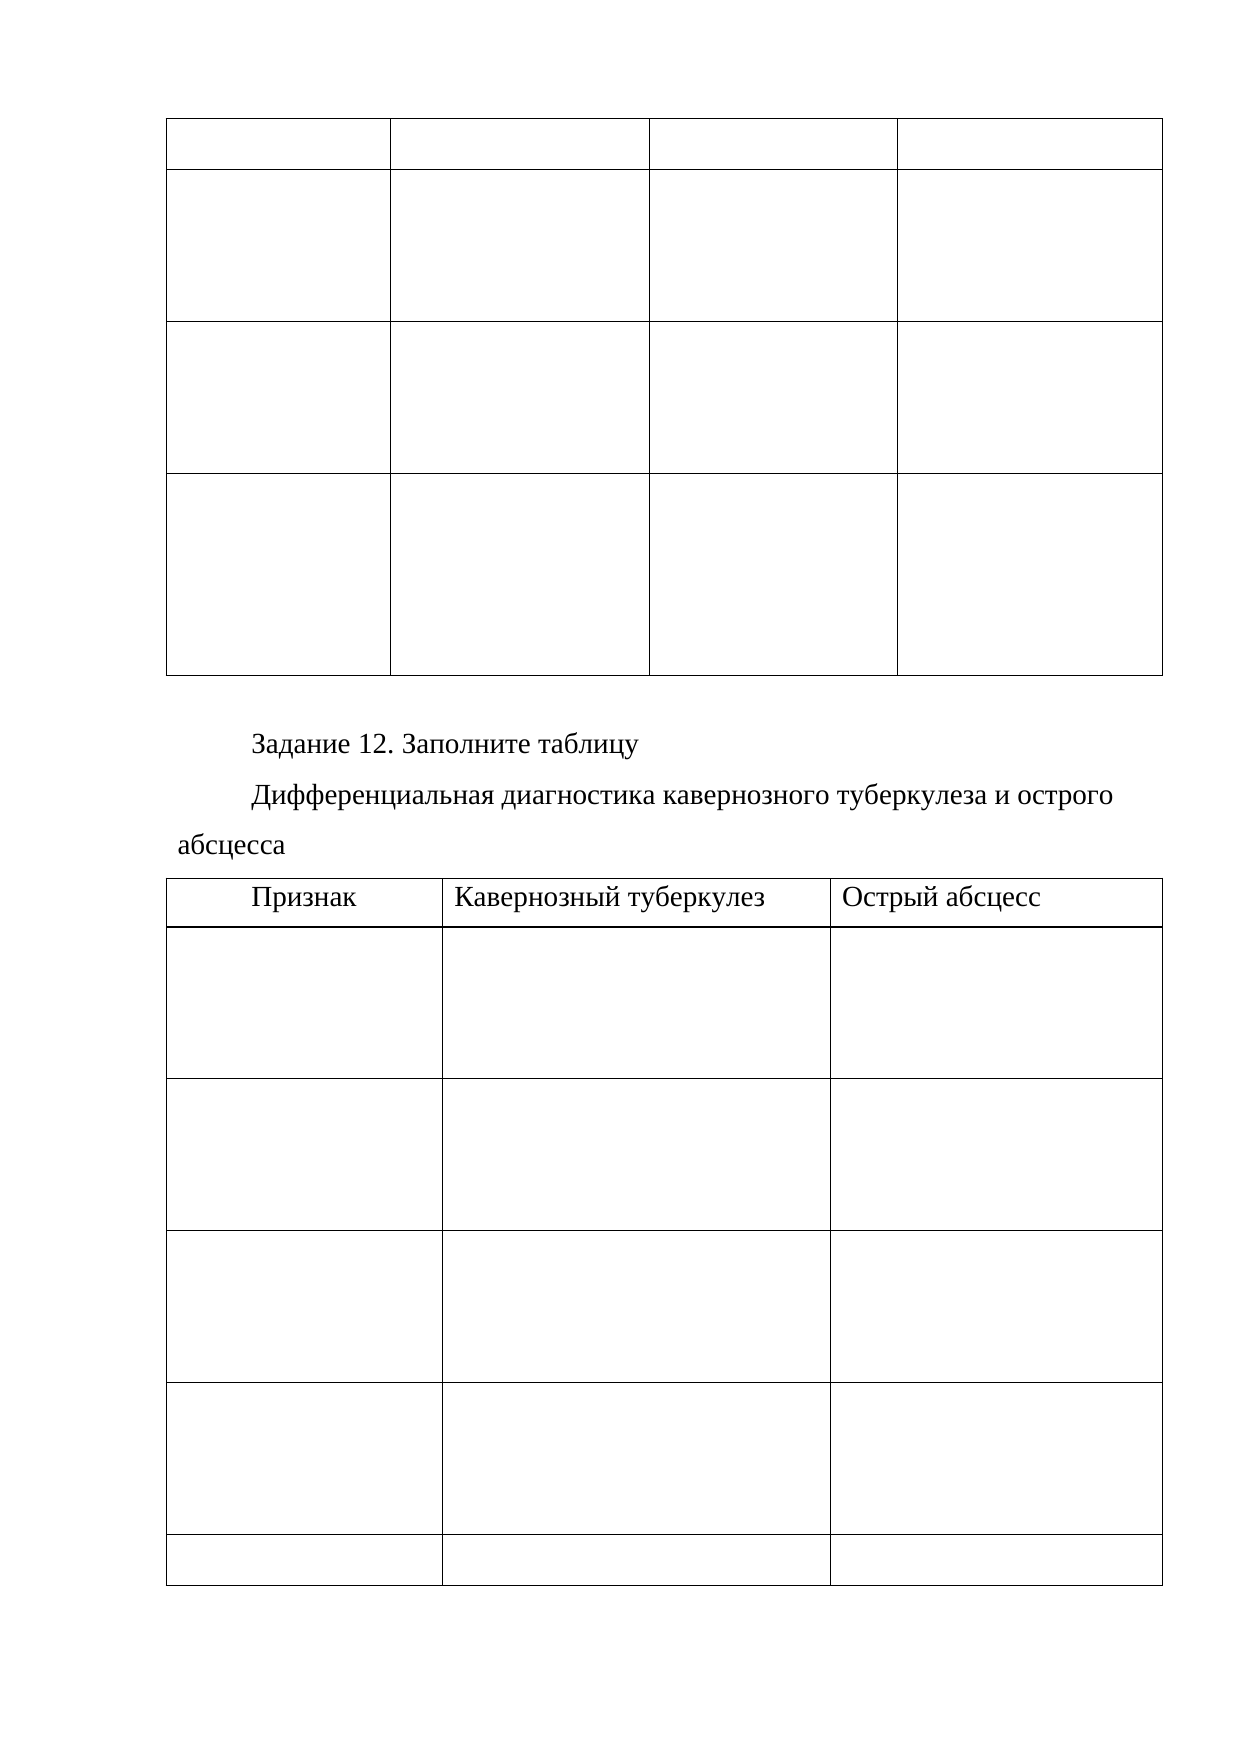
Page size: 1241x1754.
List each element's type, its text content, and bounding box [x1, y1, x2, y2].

table_cell [898, 474, 1162, 675]
table_cell [167, 1535, 442, 1585]
text Задание 12. Заполните таблицу [177, 727, 1152, 760]
table_cell [831, 1535, 1162, 1585]
table_cell [167, 170, 390, 321]
text Дифференциальная диагностика кавернозного туберкулеза и острого абсцесса [177, 777, 1152, 861]
table_cell [443, 1383, 830, 1534]
table_cell [831, 1231, 1162, 1382]
table_cell [167, 322, 390, 473]
table_cell [831, 1383, 1162, 1534]
table_cell [831, 1079, 1162, 1230]
table_cell [650, 170, 897, 321]
table_cell [167, 1079, 442, 1230]
table_cell [650, 474, 897, 675]
table_cell [391, 322, 649, 473]
table_cell [831, 928, 1162, 1078]
table_header Кавернозный туберкулез [443, 879, 830, 926]
table_cell [443, 928, 830, 1078]
table_header Признак [167, 879, 442, 926]
table_cell [650, 322, 897, 473]
table_cell [443, 1231, 830, 1382]
table_cell [898, 322, 1162, 473]
table_cell [167, 474, 390, 675]
table_cell [443, 1079, 830, 1230]
table_cell [898, 170, 1162, 321]
table_cell [391, 119, 649, 169]
table_cell [167, 1231, 442, 1382]
table_cell [167, 1383, 442, 1534]
table_cell [167, 928, 442, 1078]
table_cell [167, 119, 390, 169]
table_cell [443, 1535, 830, 1585]
table_cell [391, 474, 649, 675]
table_cell [391, 170, 649, 321]
table_header Острый абсцесс [831, 879, 1162, 926]
table_cell [650, 119, 897, 169]
table_cell [898, 119, 1162, 169]
